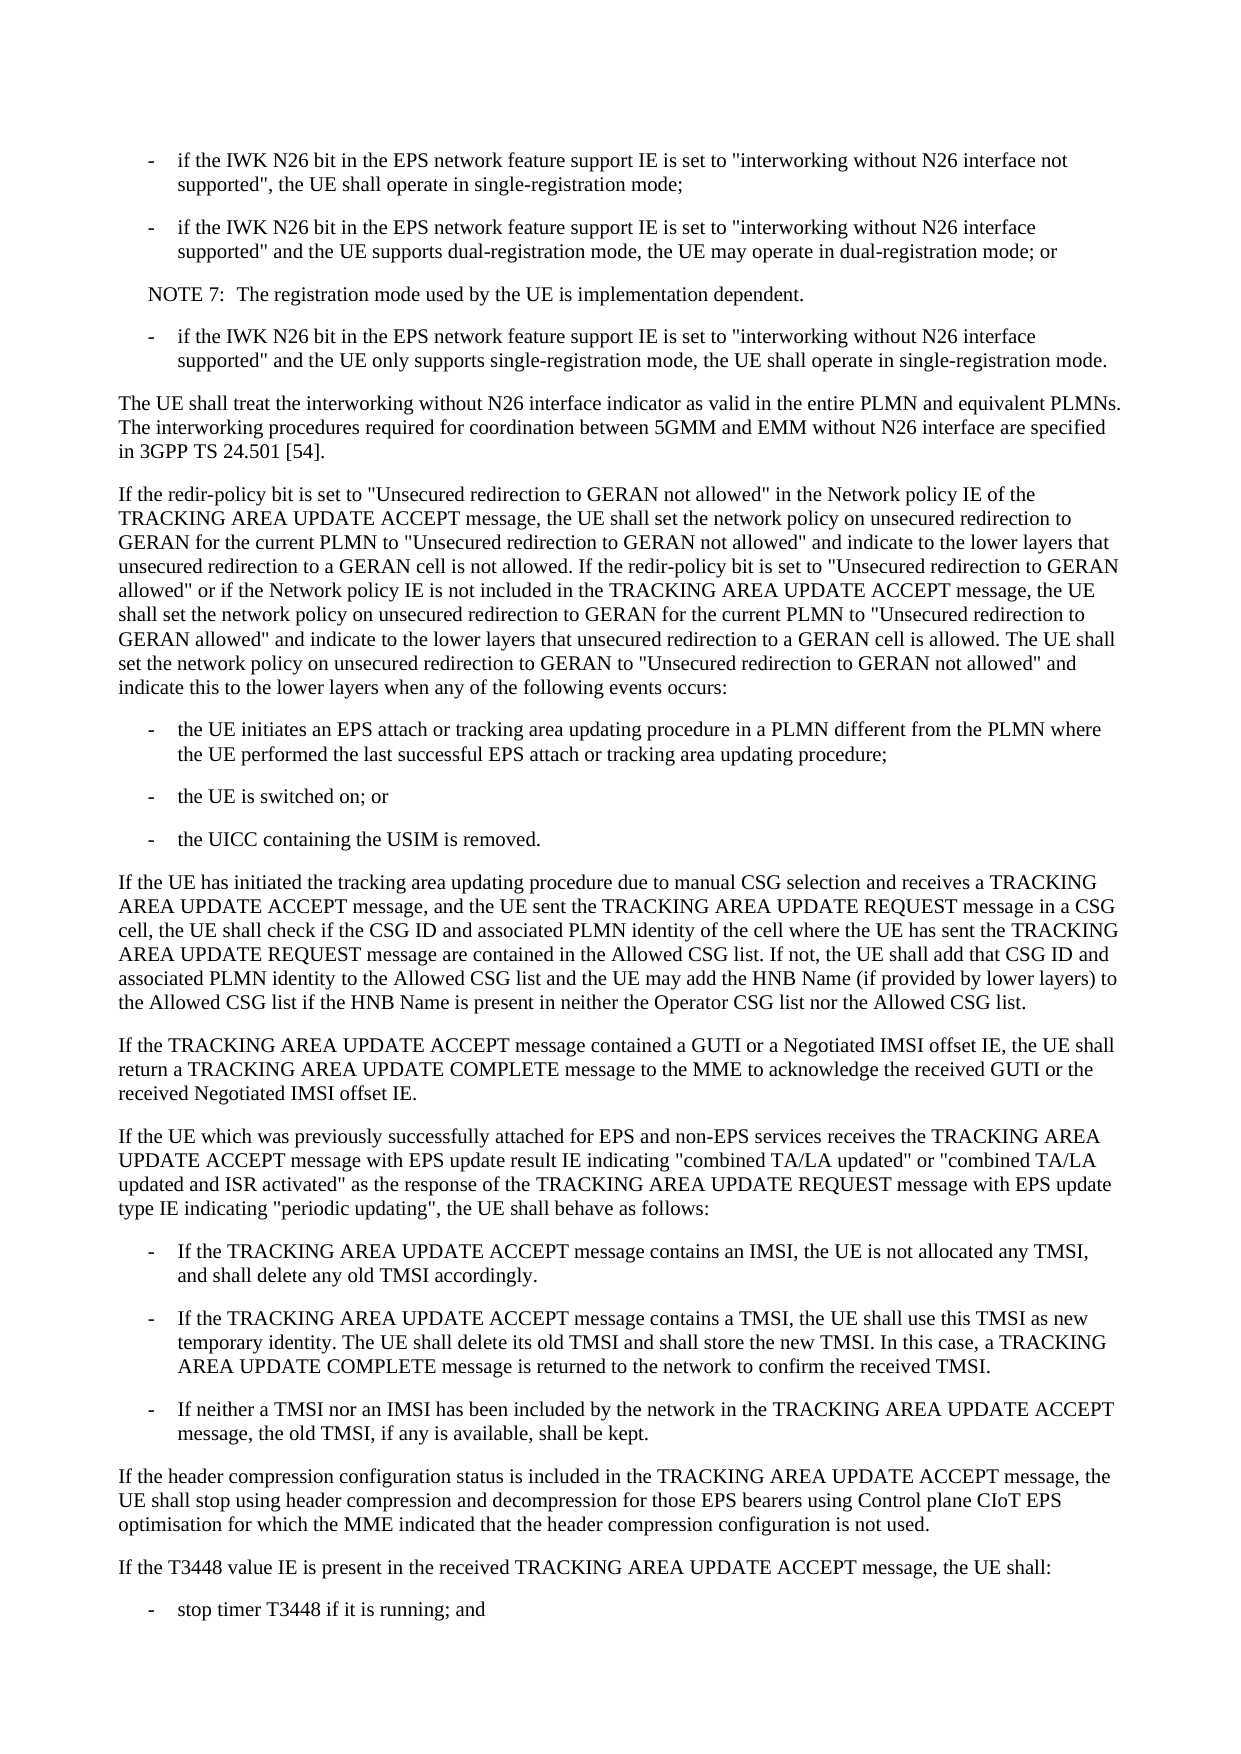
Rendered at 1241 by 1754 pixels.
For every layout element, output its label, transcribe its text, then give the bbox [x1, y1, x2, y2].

text - the UE is switched on; or [148, 784, 1122, 808]
text - if the IWK N26 bit in the EPS network feature support IE is set to "interworking without N26 interface not supported", the UE shall operate in single-registration mode; [148, 148, 1122, 196]
text - If neither a TMSI nor an IMSI has been included by the network in the TRACKING AREA UPDATE ACCEPT message, the old TMSI, if any is available, shall be kept. [148, 1397, 1122, 1445]
text - if the IWK N26 bit in the EPS network feature support IE is set to "interworking without N26 interface supported" and the UE only supports single-registration mode, the UE shall operate in single-registration mode. [148, 324, 1122, 372]
text - the UICC containing the USIM is removed. [148, 827, 1122, 851]
text If the TRACKING AREA UPDATE ACCEPT message contained a GUTI or a Negotiated IMSI offset IE, the UE shall return a TRACKING AREA UPDATE COMPLETE message to the MME to acknowledge the received GUTI or the received Negotiated IMSI offset IE. [118, 1033, 1122, 1105]
text If the UE has initiated the tracking area updating procedure due to manual CSG selection and receives a TRACKING AREA UPDATE ACCEPT message, and the UE sent the TRACKING AREA UPDATE REQUEST message in a CSG cell, the UE shall check if the CSG ID and associated PLMN identity of the cell where the UE has sent the TRACKING AREA UPDATE REQUEST message are contained in the Allowed CSG list. If not, the UE shall add that CSG ID and associated PLMN identity to the Allowed CSG list and the UE may add the HNB Name (if provided by lower layers) to the Allowed CSG list if the HNB Name is present in neither the Operator CSG list nor the Allowed CSG list. [118, 870, 1122, 1014]
text - stop timer T3448 if it is running; and [148, 1597, 1122, 1621]
text - if the IWK N26 bit in the EPS network feature support IE is set to "interworking without N26 interface supported" and the UE supports dual-registration mode, the UE may operate in dual-registration mode; or [148, 214, 1122, 263]
text NOTE 7: The registration mode used by the UE is implementation dependent. [148, 281, 1122, 306]
text If the header compression configuration status is included in the TRACKING AREA UPDATE ACCEPT message, the UE shall stop using header compression and decompression for those EPS bearers using Control plane CIoT EPS optimisation for which the MME indicated that the header compression configuration is not used. [118, 1464, 1122, 1536]
text - If the TRACKING AREA UPDATE ACCEPT message contains an IMSI, the UE is not allocated any TMSI, and shall delete any old TMSI accordingly. [148, 1239, 1122, 1287]
text If the UE which was previously successfully attached for EPS and non-EPS services receives the TRACKING AREA UPDATE ACCEPT message with EPS update result IE indicating "combined TA/LA updated" or "combined TA/LA updated and ISR activated" as the response of the TRACKING AREA UPDATE REQUEST message with EPS update type IE indicating "periodic updating", the UE shall behave as follows: [118, 1124, 1122, 1220]
text If the T3448 value IE is present in the received TRACKING AREA UPDATE ACCEPT message, the UE shall: [118, 1554, 1122, 1579]
text If the redir-policy bit is set to "Unsecured redirection to GERAN not allowed" in the Network policy IE of the TRACKING AREA UPDATE ACCEPT message, the UE shall set the network policy on unsecured redirection to GERAN for the current PLMN to "Unsecured redirection to GERAN not allowed" and indicate to the lower layers that unsecured redirection to a GERAN cell is not allowed. If the redir-policy bit is set to "Unsecured redirection to GERAN allowed" or if the Network policy IE is not included in the TRACKING AREA UPDATE ACCEPT message, the UE shall set the network policy on unsecured redirection to GERAN for the current PLMN to "Unsecured redirection to GERAN allowed" and indicate to the lower layers that unsecured redirection to a GERAN cell is allowed. The UE shall set the network policy on unsecured redirection to GERAN to "Unsecured redirection to GERAN not allowed" and indicate this to the lower layers when any of the following events occurs: [118, 482, 1122, 699]
text The UE shall treat the interworking without N26 interface indicator as valid in the entire PLMN and equivalent PLMNs. The interworking procedures required for coordination between 5GMM and EMM without N26 interface are specified in 3GPP TS 24.501 [54]. [118, 391, 1122, 463]
text - If the TRACKING AREA UPDATE ACCEPT message contains a TMSI, the UE shall use this TMSI as new temporary identity. The UE shall delete its old TMSI and shall store the new TMSI. In this case, a TRACKING AREA UPDATE COMPLETE message is returned to the network to confirm the received TMSI. [148, 1306, 1122, 1378]
text - the UE initiates an EPS attach or tracking area updating procedure in a PLMN different from the PLMN where the UE performed the last successful EPS attach or tracking area updating procedure; [148, 717, 1122, 766]
